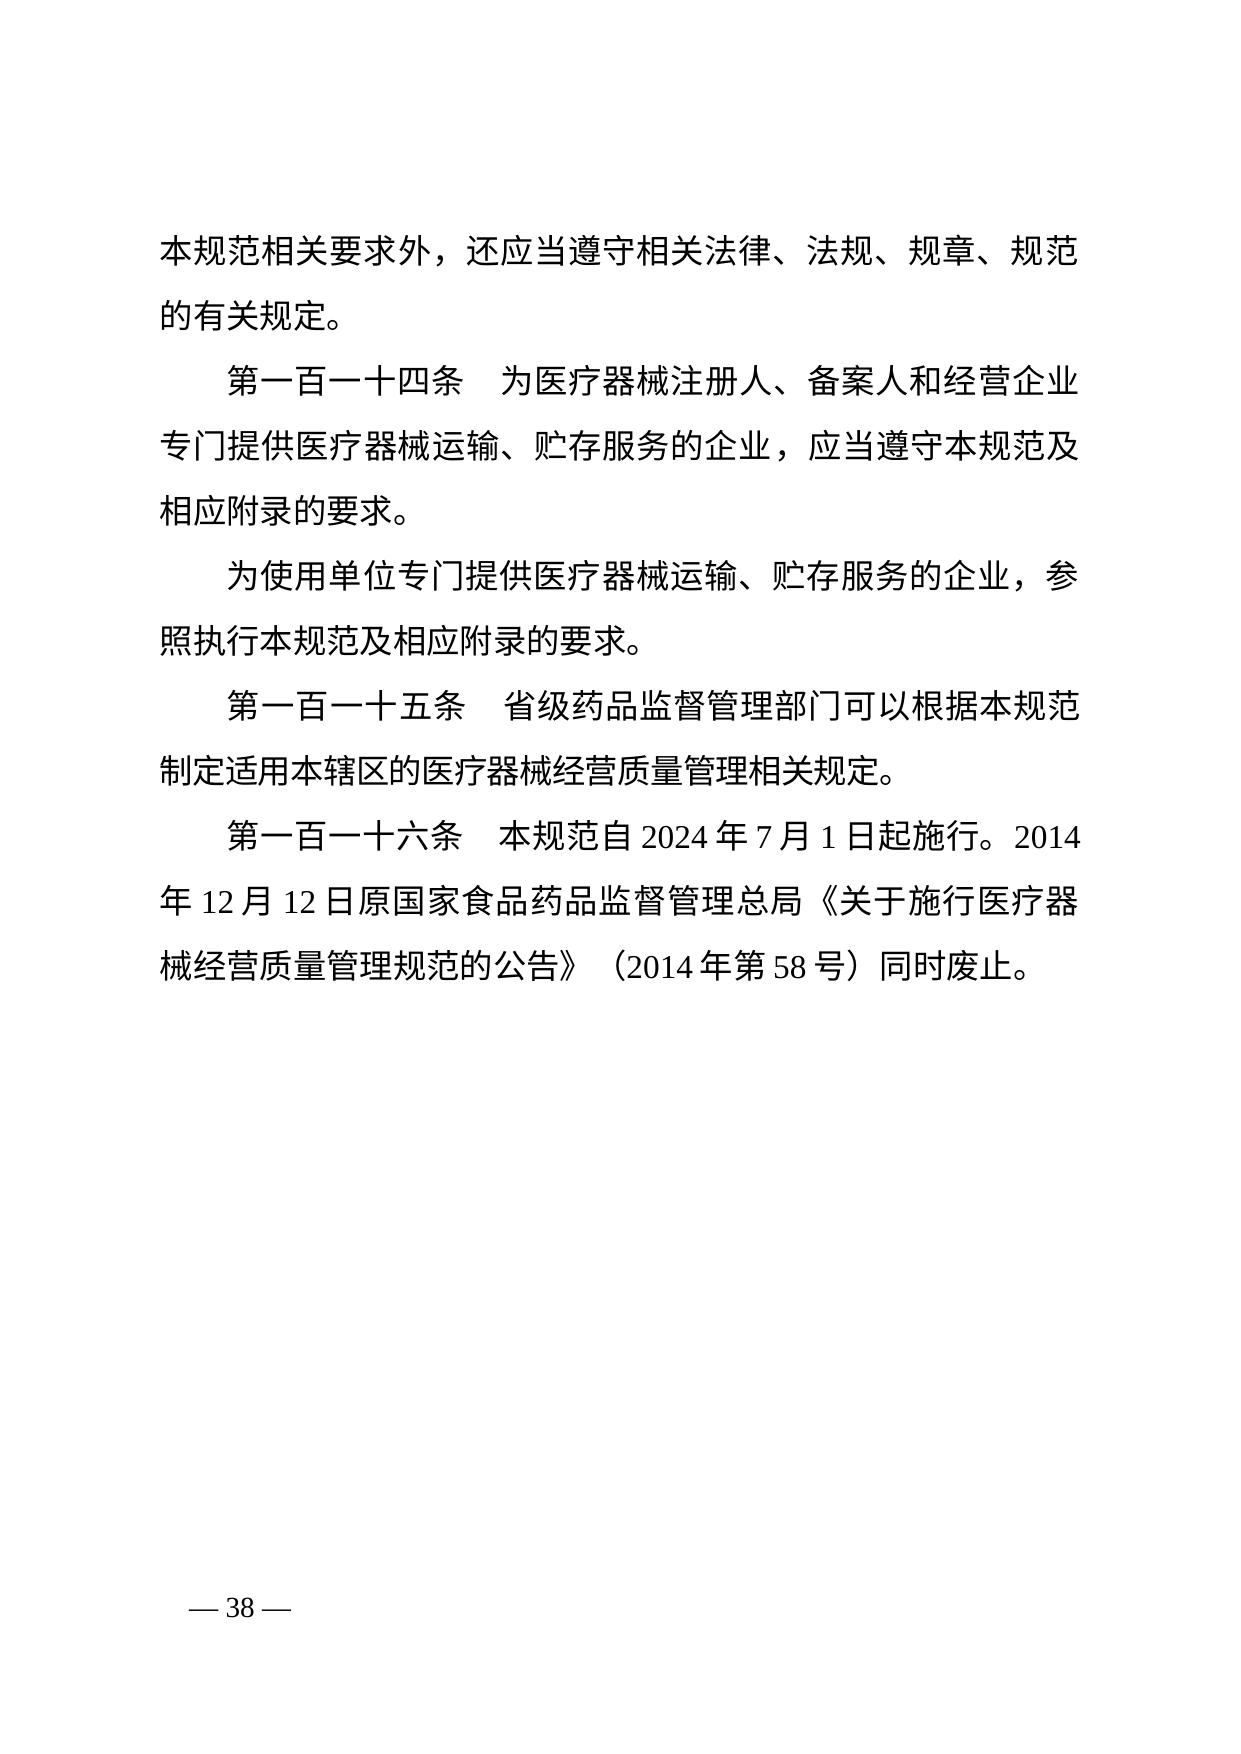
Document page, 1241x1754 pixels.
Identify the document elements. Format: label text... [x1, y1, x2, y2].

text 为使用单位专门提供医疗器械运输、贮存服务的企业，参照执行本规范及相应附录的要求。 [159, 542, 1081, 672]
text 第一百一十四条 为医疗器械注册人、备案人和经营企业专门提供医疗器械运输、贮存服务的企业，应当遵守本规范及相应附录的要求。 [159, 347, 1081, 542]
text 第一百一十六条 本规范自2024年7月1日起施行。2014年12月12日原国家食品药品监督管理总局《关于施行医疗器械经营质量管理规范的公告》（2014年第58号）同时废止。 [159, 802, 1081, 997]
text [159, 217, 1081, 347]
text 第一百一十五条 省级药品监督管理部门可以根据本规范制定适用本辖区的医疗器械经营质量管理相关规定。 [159, 672, 1081, 802]
